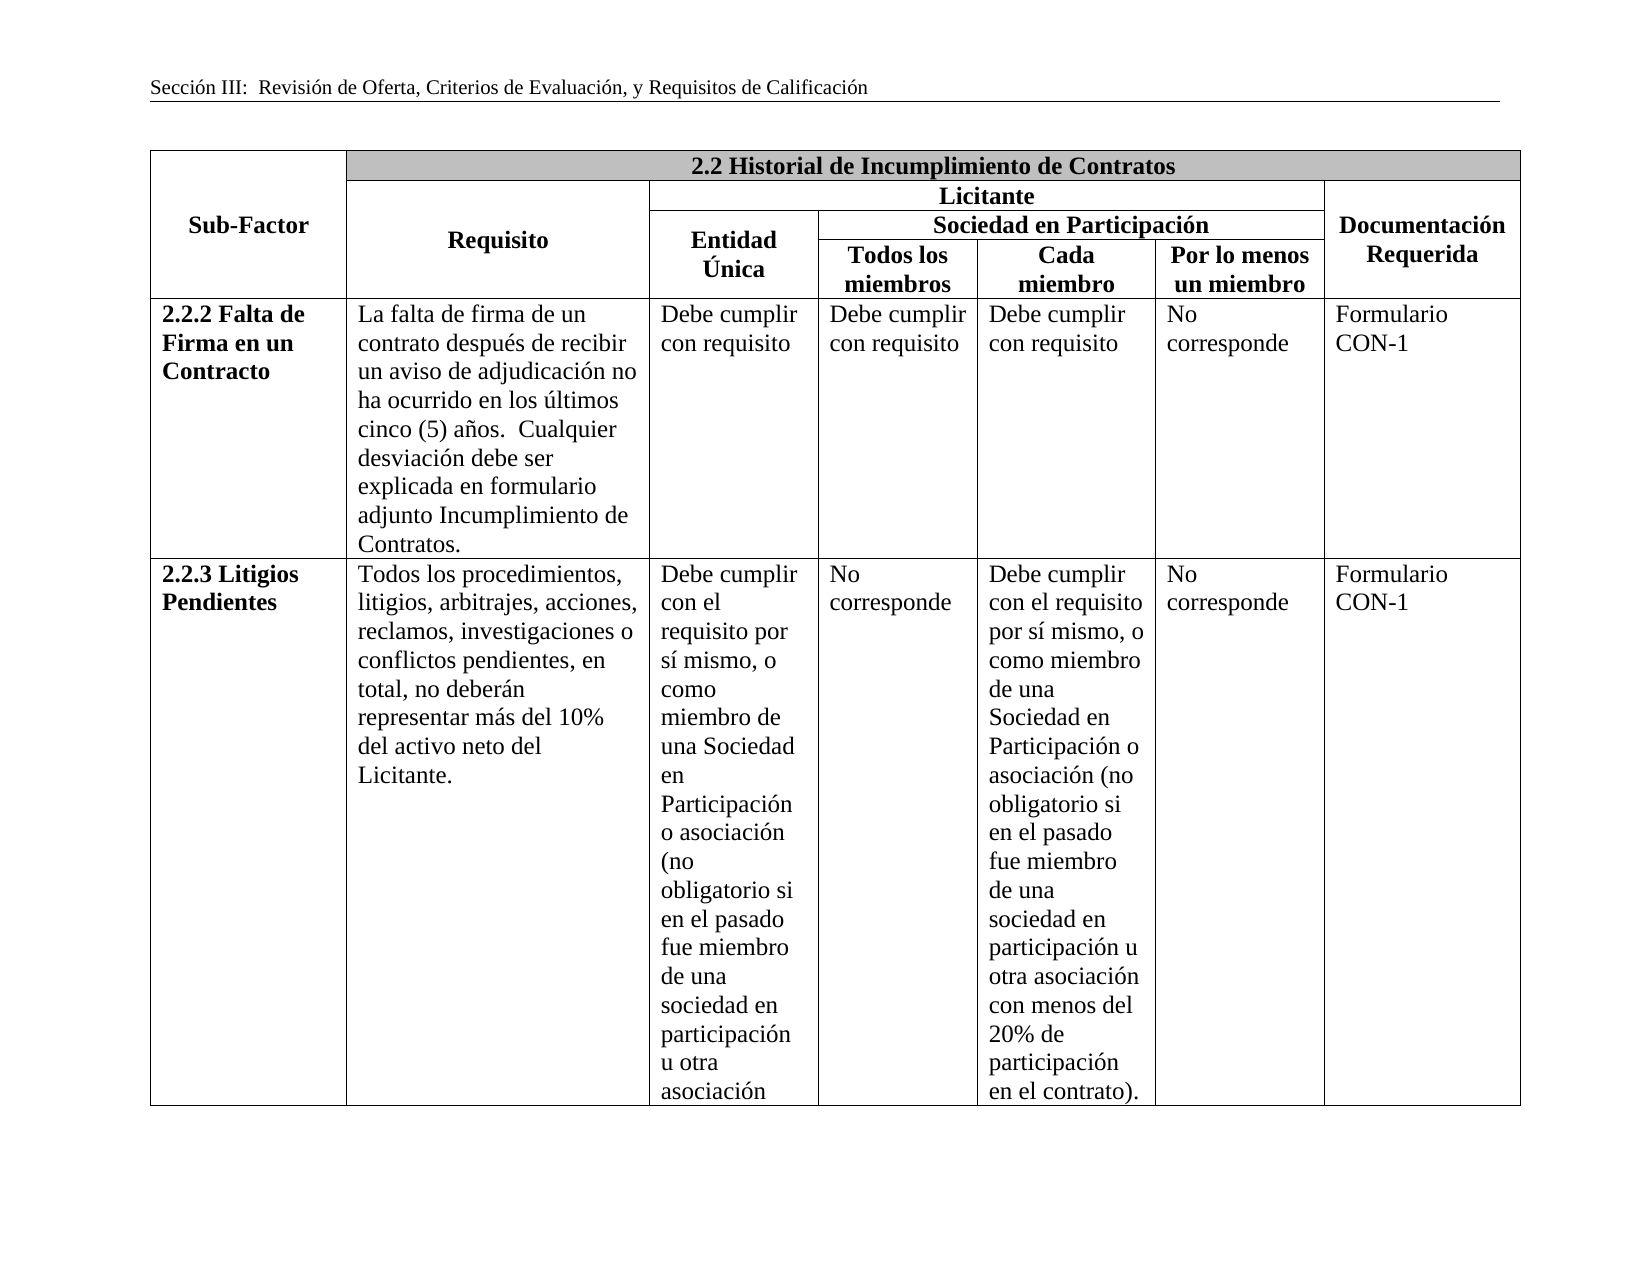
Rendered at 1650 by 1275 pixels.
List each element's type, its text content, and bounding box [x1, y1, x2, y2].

table_cell Documentación Requerida [1325, 181, 1520, 298]
table_cell Todos los miembros [819, 240, 977, 298]
table_cell Debe cumplir con requisito [978, 299, 1155, 558]
table_cell Entidad Única [650, 211, 818, 298]
table_cell No corresponde [819, 559, 977, 1105]
table_cell Debe cumplir con requisito [650, 299, 818, 558]
table_cell Formulario CON-1 [1325, 559, 1520, 1105]
table_cell La falta de firma de un contrato después de recibir un aviso de adjudicación no ha ocurrido en los últimos cinco (5) años. Cualquier desviación debe ser explicada en formulario adjunto Incumplimiento de Contratos. [347, 299, 649, 558]
table_cell Sociedad en Participación [819, 211, 1324, 239]
table_cell 2.2.2 Falta de Firma en un Contracto [151, 299, 346, 558]
table_cell Por lo menos un miembro [1156, 240, 1324, 298]
table_cell Debe cumplir con requisito [819, 299, 977, 558]
table_header 2.2 Historial de Incumplimiento de Contratos [347, 151, 1520, 180]
table_header Sub-Factor [151, 151, 346, 298]
table_cell No corresponde [1156, 299, 1324, 558]
table_cell Requisito [347, 181, 649, 298]
table_cell Formulario CON-1 [1325, 299, 1520, 558]
table_cell No corresponde [1156, 559, 1324, 1105]
table_cell Cada miembro [978, 240, 1155, 298]
table_cell 2.2.3 Litigios Pendientes [151, 559, 346, 1105]
table_cell Licitante [650, 181, 1324, 209]
